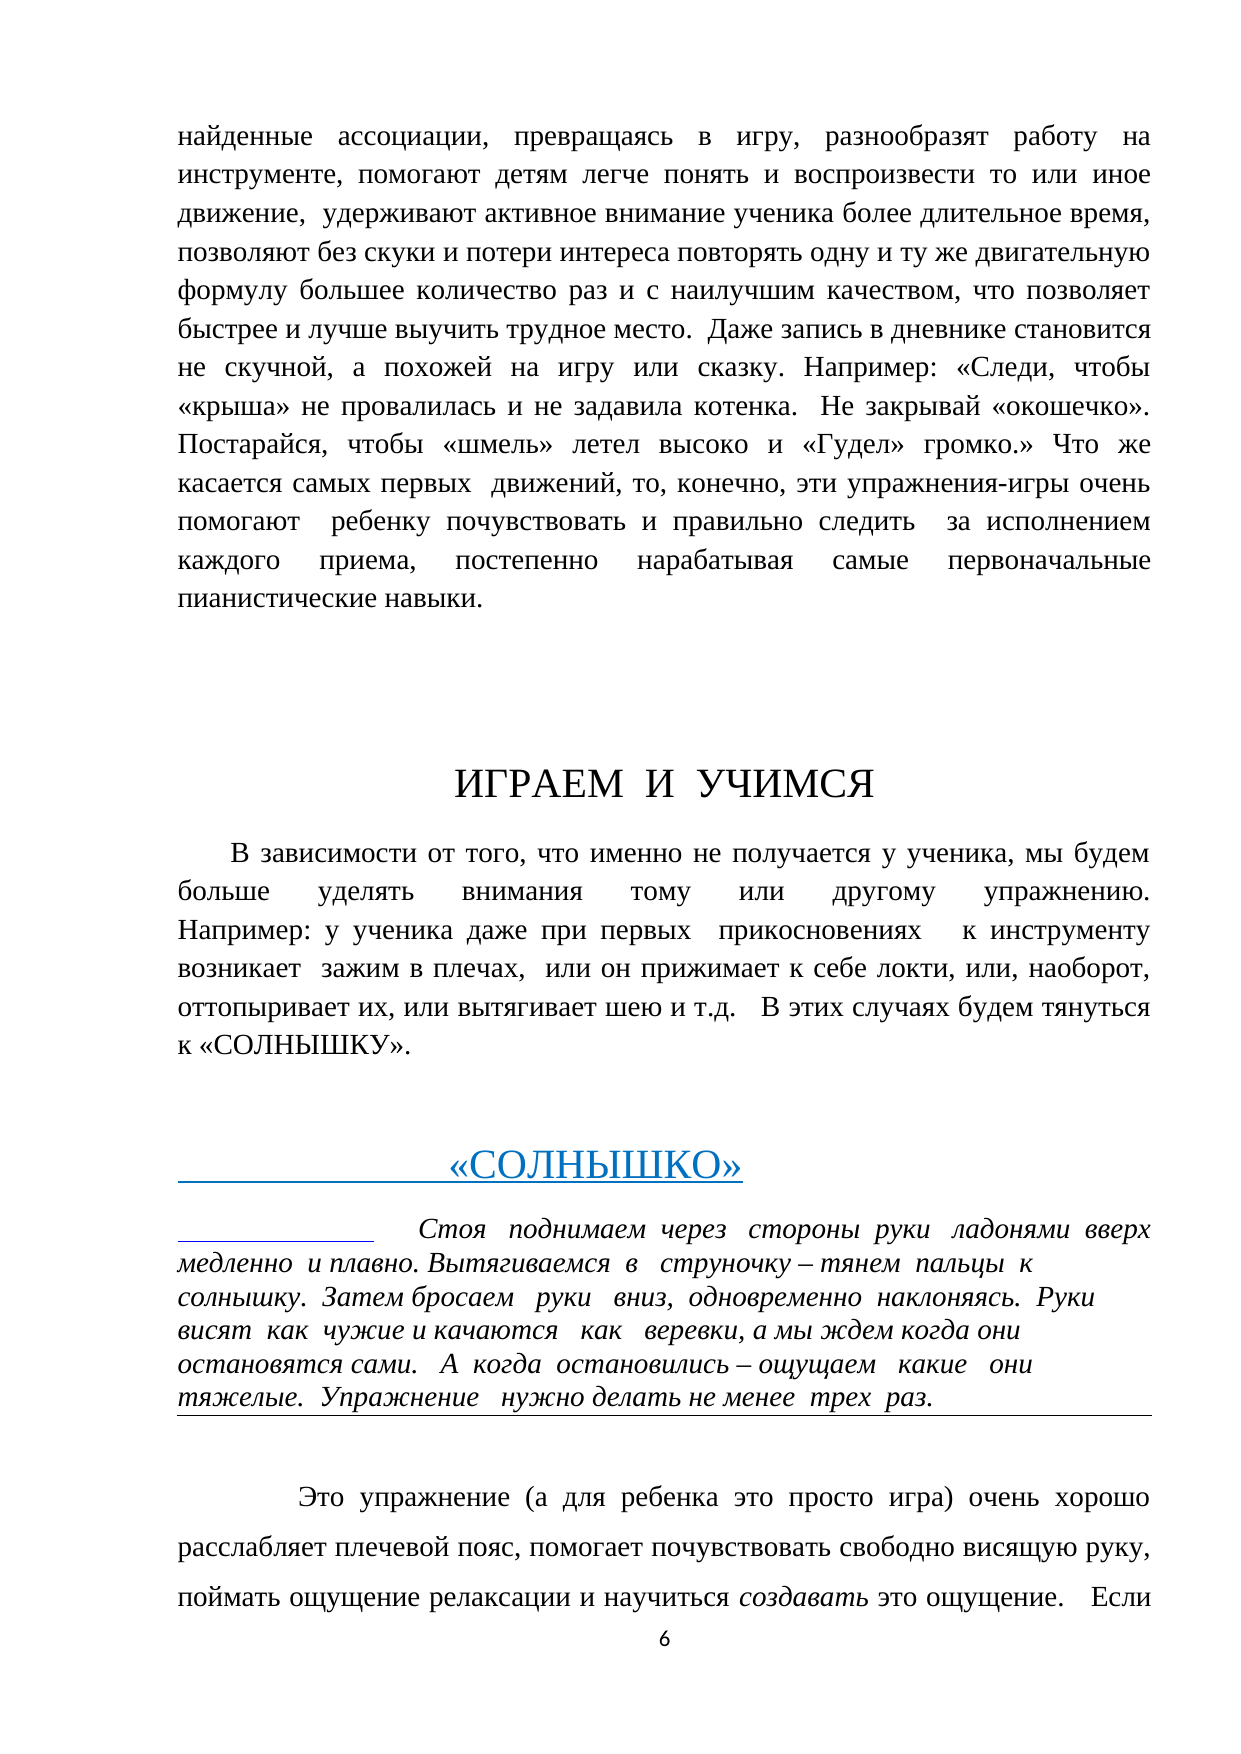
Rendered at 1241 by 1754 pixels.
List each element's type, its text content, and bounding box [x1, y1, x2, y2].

text «СОЛНЫШКО» [177, 1140, 1152, 1188]
text Стоя поднимаем через стороны руки ладонями вверх медленно и плавно. Вытягиваемся в струночку – тянем пальцы к солнышку. Затем бросаем руки вниз, одновременно наклоняясь. Руки висят как чужие и качаются как веревки, а мы ждем когда они остановятся сами. А когда остановились – ощущаем какие они тяжелые. Упражнение нужно делать не менее трех раз. [177, 1212, 1152, 1415]
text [177, 1479, 1152, 1613]
text В зависимости от того, что именно не получается у ученика, мы будем больше уделять внимания тому или другому упражнению. Например: у ученика даже при первых прикосновениях к инструменту возникает зажим в плечах, или он прижимает к себе локти, или, наоборот, оттопыривает их, или вытягивает шею и т.д. В этих случаях будем тянуться к «СОЛНЫШКУ». [177, 835, 1152, 1061]
text ИГРАЕМ И УЧИМСЯ [177, 759, 1152, 807]
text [177, 118, 1152, 614]
